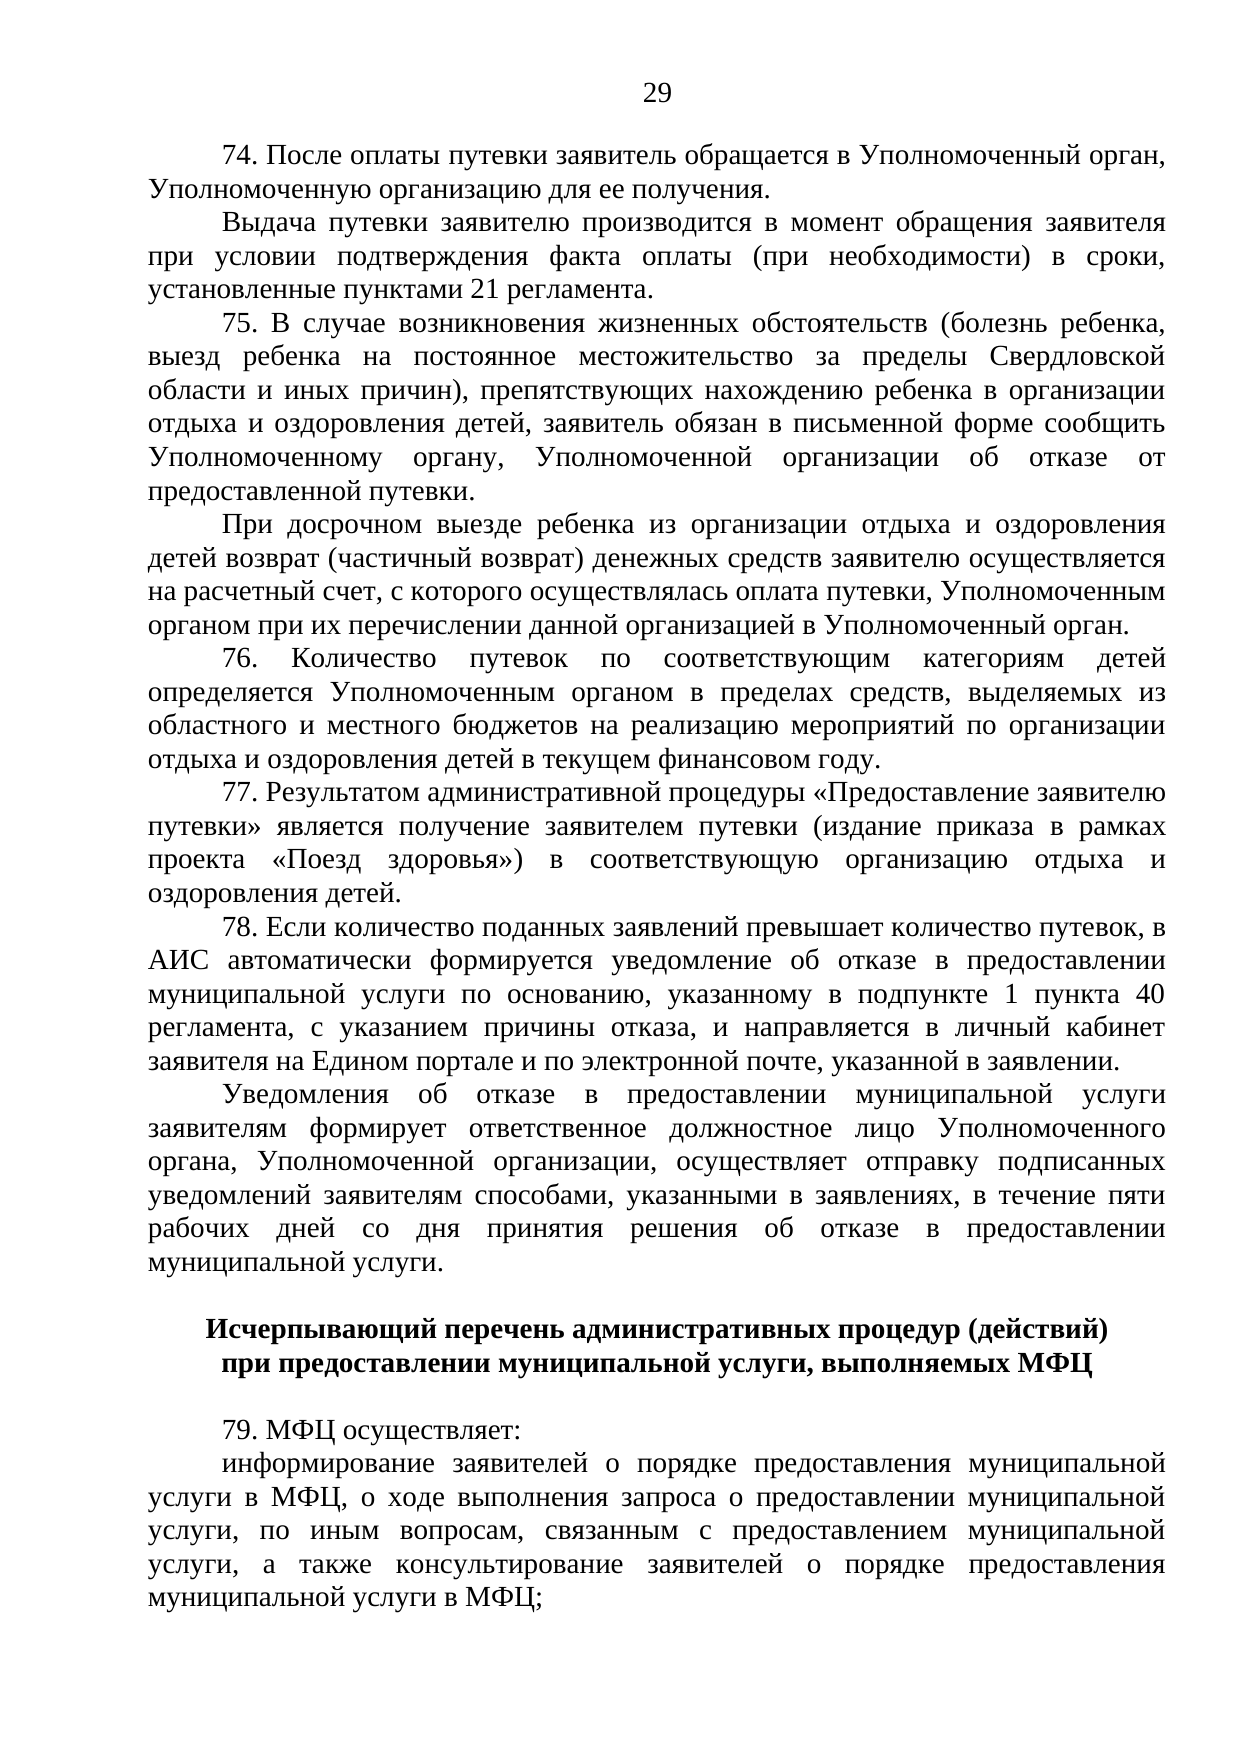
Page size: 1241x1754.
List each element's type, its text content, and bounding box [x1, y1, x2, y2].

text Исчерпывающий перечень административных процедур (действий) при предоставлении муниципальной услуги, выполняемых МФЦ [148, 1311, 1167, 1378]
text 74. После оплаты путевки заявитель обращается в Уполномоченный орган, Уполномоченную организацию для ее получения. [148, 137, 1167, 204]
text 77. Результатом административной процедуры «Предоставление заявителю путевки» является получение заявителем путевки (издание приказа в рамках проекта «Поезд здоровья») в соответствующую организацию отдыха и оздоровления детей. [148, 774, 1167, 909]
text 76. Количество путевок по соответствующим категориям детей определяется Уполномоченным органом в пределах средств, выделяемых из областного и местного бюджетов на реализацию мероприятий по организации отдыха и оздоровления детей в текущем финансовом году. [148, 640, 1167, 774]
text 79. МФЦ осуществляет: [148, 1412, 1167, 1445]
text Выдача путевки заявителю производится в момент обращения заявителя при условии подтверждения факта оплаты (при необходимости) в сроки, установленные пунктами 21 регламента. [148, 204, 1167, 305]
text При досрочном выезде ребенка из организации отдыха и оздоровления детей возврат (частичный возврат) денежных средств заявителю осуществляется на расчетный счет, с которого осуществлялась оплата путевки, Уполномоченным органом при их перечислении данной организацией в Уполномоченный орган. [148, 506, 1167, 640]
text Уведомления об отказе в предоставлении муниципальной услуги заявителям формирует ответственное должностное лицо Уполномоченного органа, Уполномоченной организации, осуществляет отправку подписанных уведомлений заявителям способами, указанными в заявлениях, в течение пяти рабочих дней со дня принятия решения об отказе в предоставлении муниципальной услуги. [148, 1076, 1167, 1278]
text 78. Если количество поданных заявлений превышает количество путевок, в АИС автоматически формируется уведомление об отказе в предоставлении муниципальной услуги по основанию, указанному в подпункте 1 пункта 40 регламента, с указанием причины отказа, и направляется в личный кабинет заявителя на Едином портале и по электронной почте, указанной в заявлении. [148, 909, 1167, 1076]
text 75. В случае возникновения жизненных обстоятельств (болезнь ребенка, выезд ребенка на постоянное местожительство за пределы Свердловской области и иных причин), препятствующих нахождению ребенка в организации отдыха и оздоровления детей, заявитель обязан в письменной форме сообщить Уполномоченному органу, Уполномоченной организации об отказе от предоставленной путевки. [148, 305, 1167, 506]
text информирование заявителей о порядке предоставления муниципальной услуги в МФЦ, о ходе выполнения запроса о предоставлении муниципальной услуги, по иным вопросам, связанным с предоставлением муниципальной услуги, а также консультирование заявителей о порядке предоставления муниципальной услуги в МФЦ; [148, 1445, 1167, 1613]
